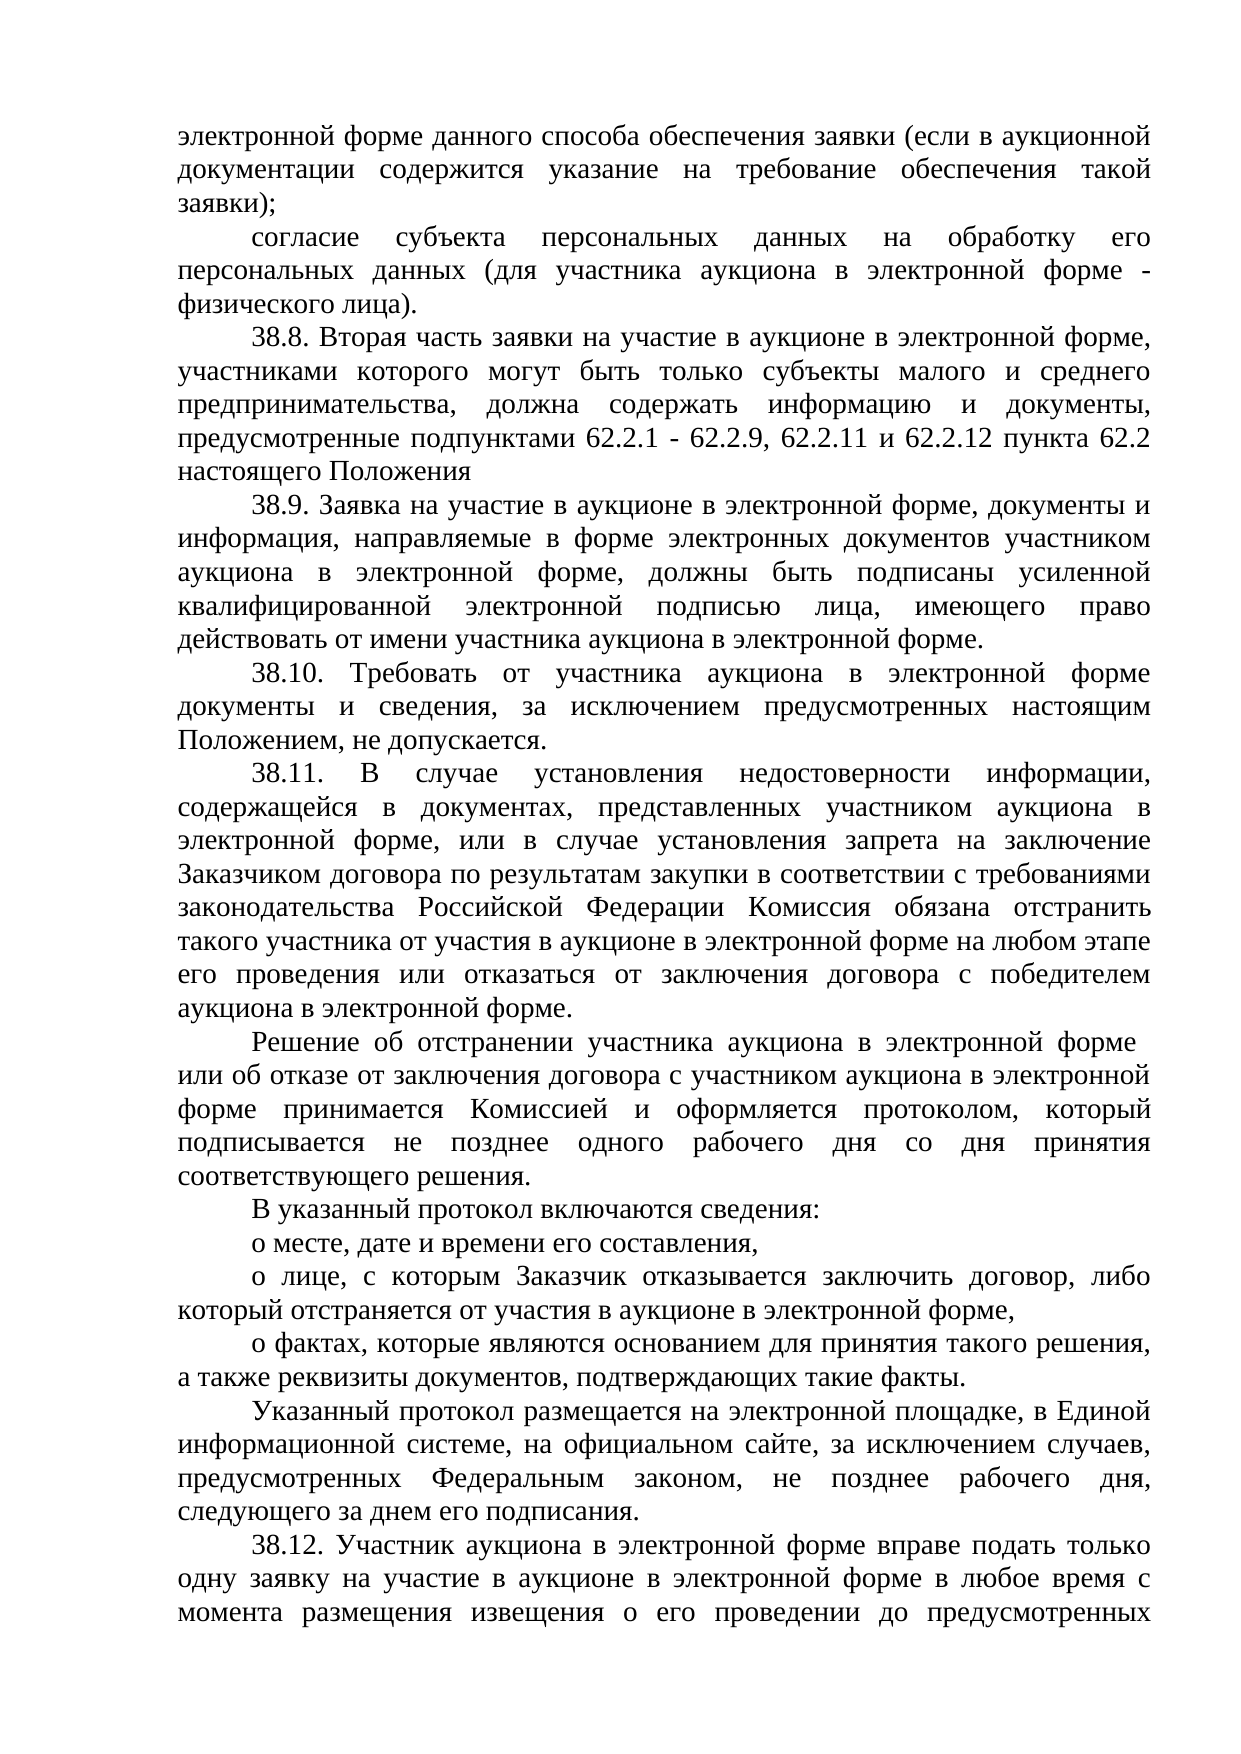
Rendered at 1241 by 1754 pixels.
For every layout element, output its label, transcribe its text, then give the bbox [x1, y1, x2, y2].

text согласие субъекта персональных данных на обработку его персональных данных (для участника аукциона в электронной форме - физического лица). [177, 219, 1152, 319]
text о фактах, которые являются основанием для принятия такого решения, а также реквизиты документов, подтверждающих такие факты. [177, 1326, 1152, 1393]
text В указанный протокол включаются сведения: [177, 1191, 1152, 1225]
text 38.10. Требовать от участника аукциона в электронной форме документы и сведения, за исключением предусмотренных настоящим Положением, не допускается. [177, 655, 1152, 755]
text 38.11. В случае установления недостоверности информации, содержащейся в документах, представленных участником аукциона в электронной форме, или в случае установления запрета на заключение Заказчиком договора по результатам закупки в соответствии с требованиями законодательства Российской Федерации Комиссия обязана отстранить такого участника от участия в аукционе в электронной форме на любом этапе его проведения или отказаться от заключения договора с победителем аукциона в электронной форме. [177, 755, 1152, 1024]
text Указанный протокол размещается на электронной площадке, в Единой информационной системе, на официальном сайте, за исключением случаев, предусмотренных Федеральным законом, не позднее рабочего дня, следующего за днем его подписания. [177, 1393, 1152, 1527]
text 38.9. Заявка на участие в аукционе в электронной форме, документы и информация, направляемые в форме электронных документов участником аукциона в электронной форме, должны быть подписаны усиленной квалифицированной электронной подписью лица, имеющего право действовать от имени участника аукциона в электронной форме. [177, 487, 1152, 655]
text Решение об отстранении участника аукциона в электронной форме или об отказе от заключения договора с участником аукциона в электронной форме принимается Комиссией и оформляется протоколом, который подписывается не позднее одного рабочего дня со дня принятия соответствующего решения. [177, 1024, 1152, 1191]
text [177, 1527, 1152, 1627]
text о лице, с которым Заказчик отказывается заключить договор, либо который отстраняется от участия в аукционе в электронной форме, [177, 1258, 1152, 1326]
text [177, 118, 1152, 219]
text 38.8. Вторая часть заявки на участие в аукционе в электронной форме, участниками которого могут быть только субъекты малого и среднего предпринимательства, должна содержать информацию и документы, предусмотренные подпунктами 62.2.1 - 62.2.9, 62.2.11 и 62.2.12 пункта 62.2 настоящего Положения [177, 319, 1152, 487]
text о месте, дате и времени его составления, [177, 1225, 1152, 1258]
